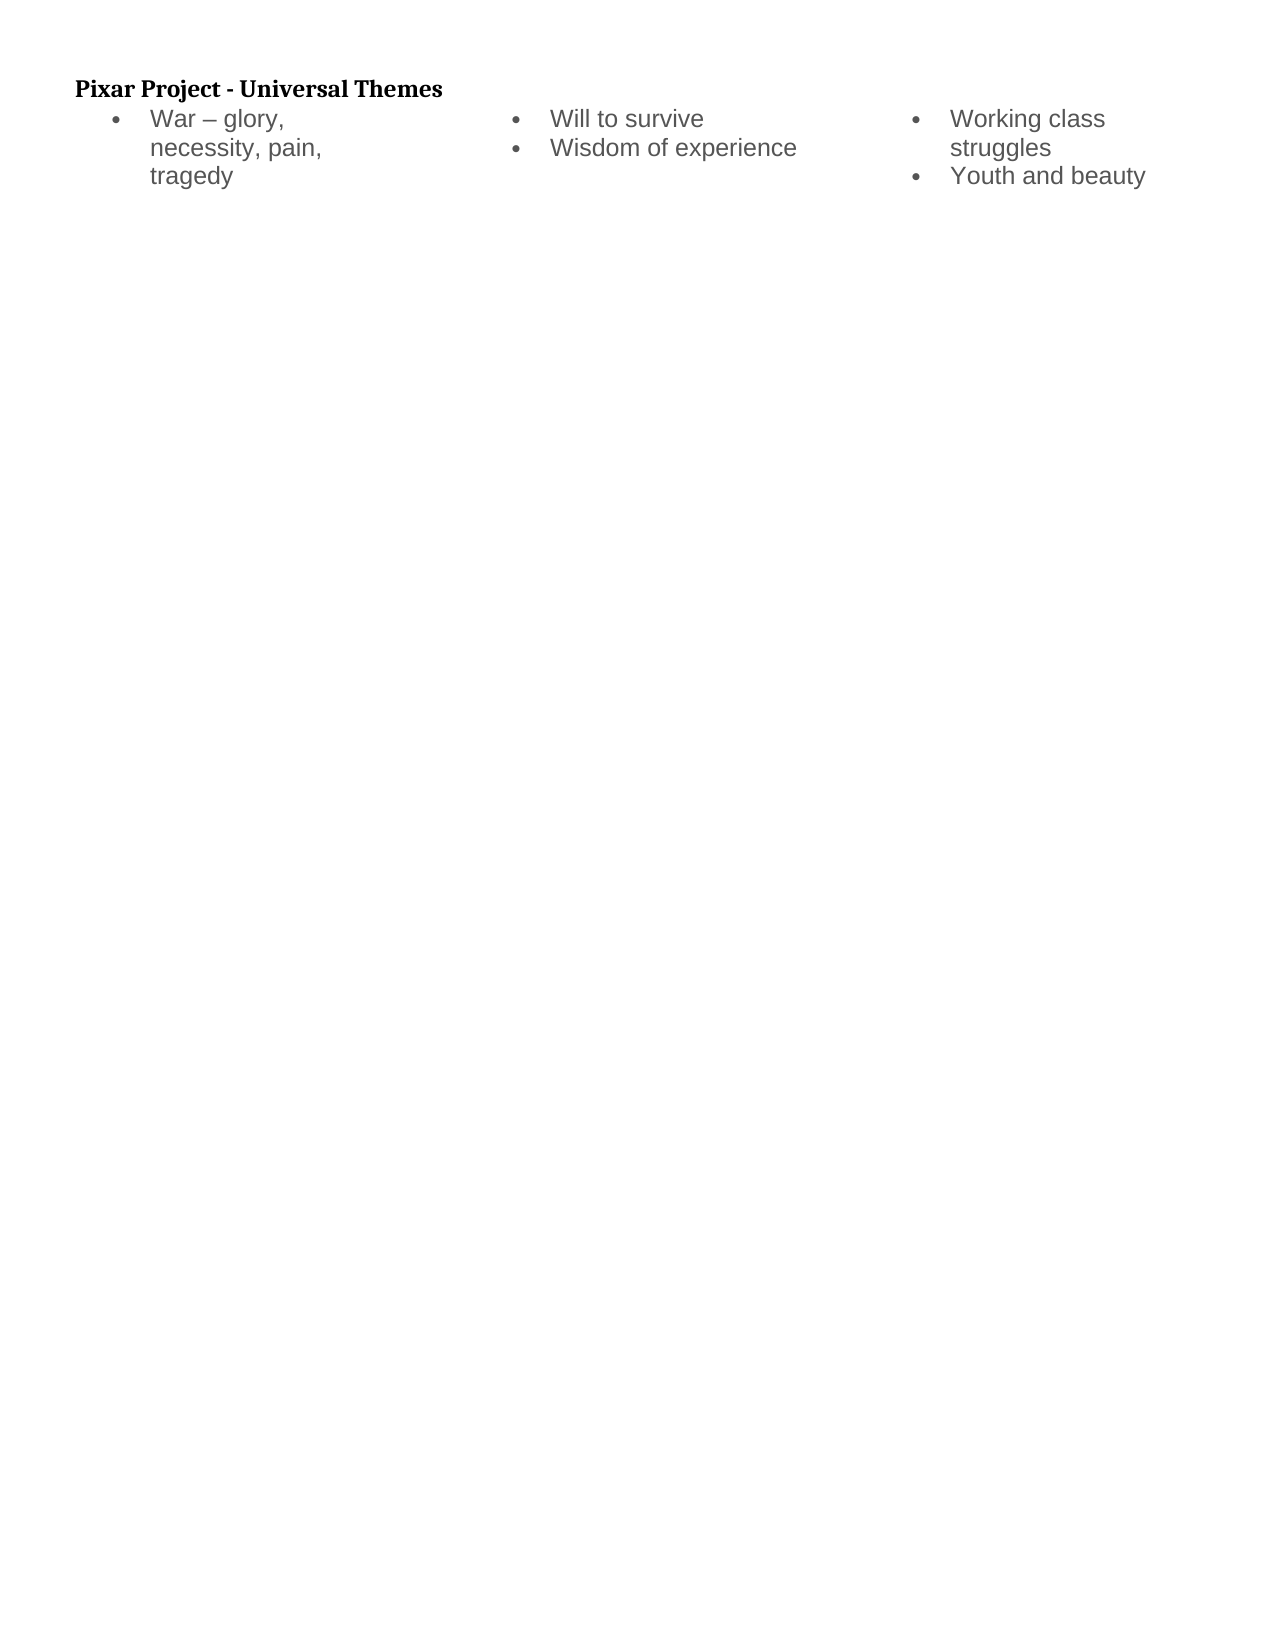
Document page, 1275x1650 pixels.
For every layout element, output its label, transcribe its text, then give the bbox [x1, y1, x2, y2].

list Youth and beauty [912, 161, 1200, 190]
list Wisdom of experience [512, 132, 800, 161]
list Working class struggles [912, 104, 1200, 161]
list War – glory, necessity, pain, tragedy [112, 104, 400, 190]
list Will to survive [512, 104, 800, 132]
